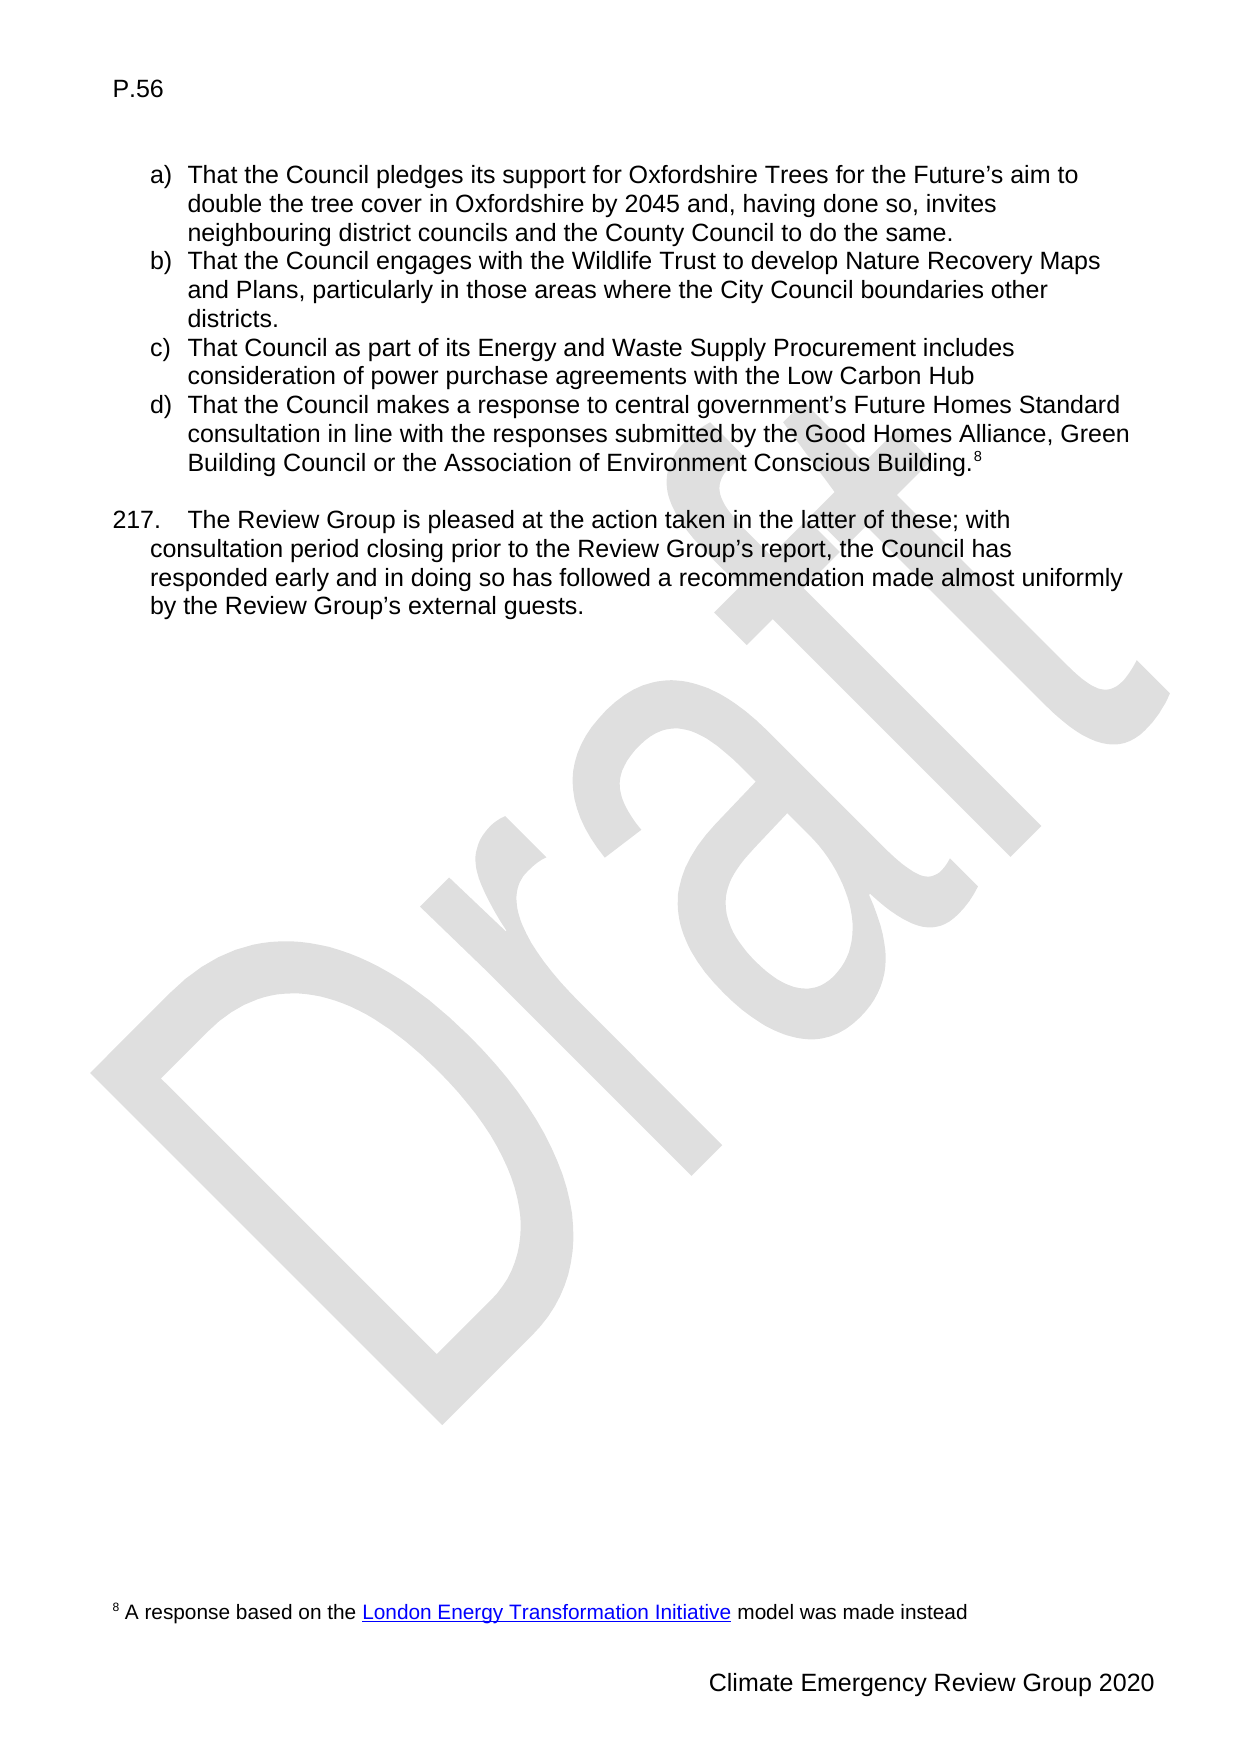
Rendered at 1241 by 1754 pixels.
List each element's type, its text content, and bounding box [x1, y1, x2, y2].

list That the Council pledges its support for Oxfordshire Trees for the Future’s aim to double the tree cover in Oxfordshire by 2045 and, having done so, invites neighbouring district councils and the County Council to do the same. [150, 160, 1137, 246]
list That the Council makes a response to central government’s Future Homes Standard consultation in line with the responses submitted by the Good Homes Alliance, Green Building Council or the Association of Environment Conscious Building. [150, 390, 1137, 476]
list The Review Group is pleased at the action taken in the latter of these; with consultation period closing prior to the Review Group’s report, the Council has responded early and in doing so has followed a recommendation made almost uniformly by the Review Group’s external guests. [112, 505, 1137, 620]
list That Council as part of its Energy and Waste Supply Procurement includes consideration of power purchase agreements with the Low Carbon Hub [150, 332, 1137, 390]
list That the Council engages with the Wildlife Trust to develop Nature Recovery Maps and Plans, particularly in those areas where the City Council boundaries other districts. [150, 246, 1137, 332]
